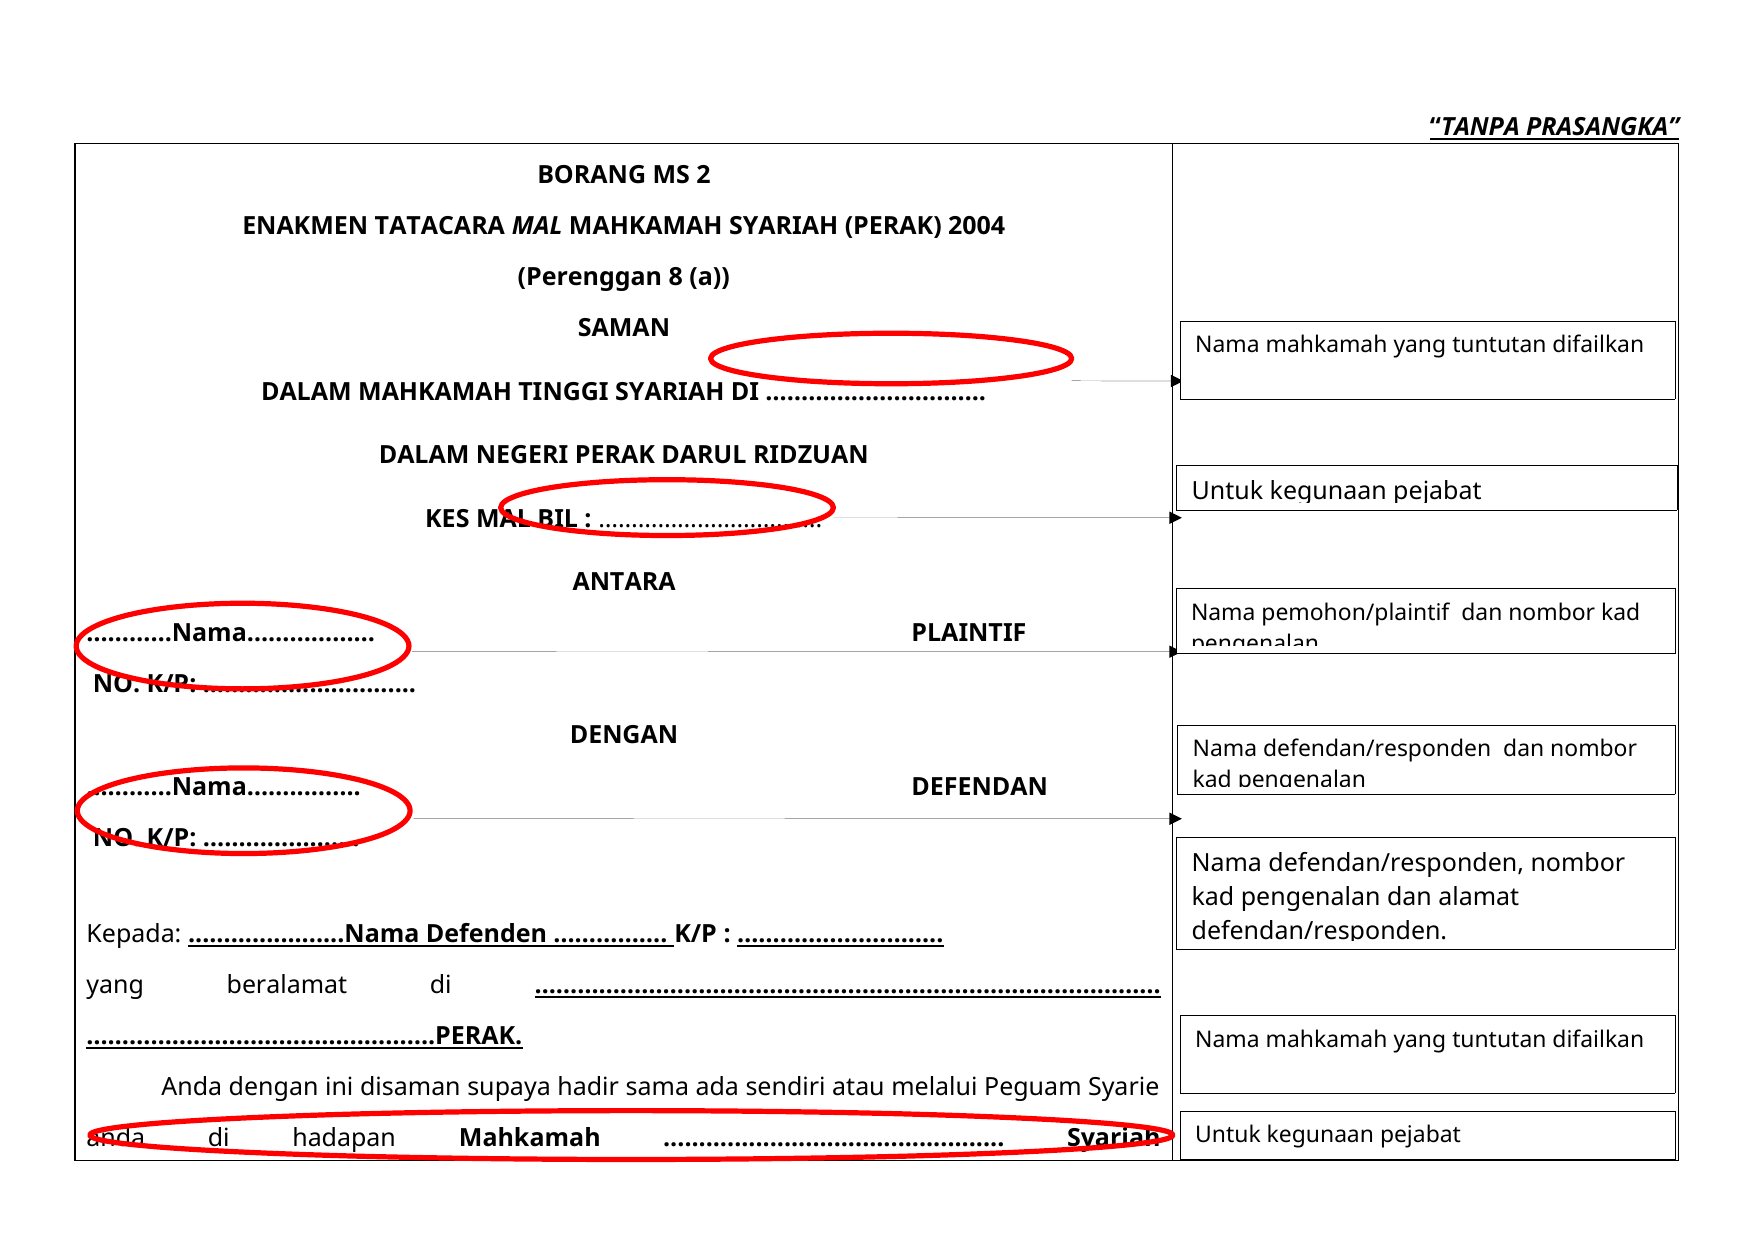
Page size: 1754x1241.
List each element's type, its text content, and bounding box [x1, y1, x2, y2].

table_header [76, 652, 1172, 1159]
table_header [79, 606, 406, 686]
table_header [1173, 144, 1678, 1159]
